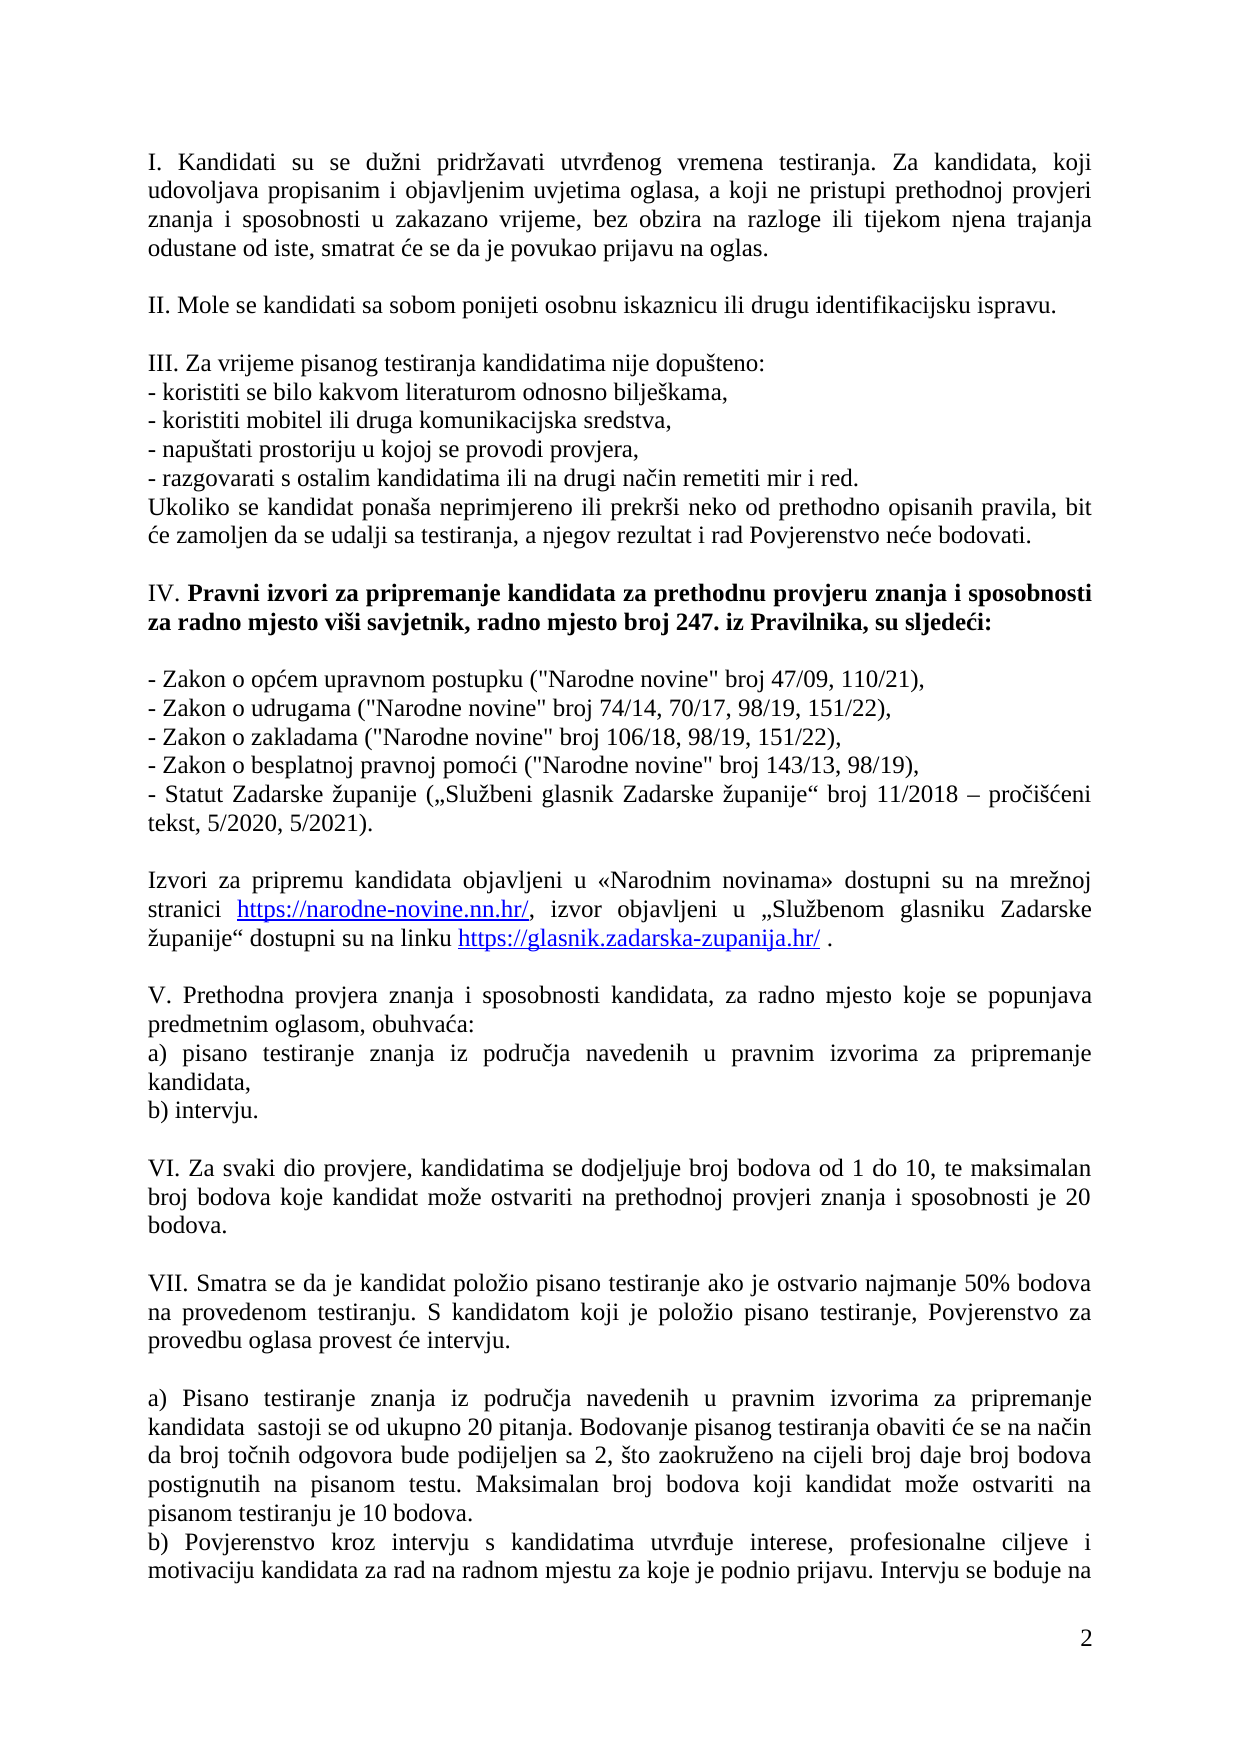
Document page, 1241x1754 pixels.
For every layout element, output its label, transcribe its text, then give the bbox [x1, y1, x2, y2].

text - Zakon o udrugama ("Narodne novine" broj 74/14, 70/17, 98/19, 151/22), [148, 693, 1093, 722]
text - Zakon o besplatnoj pravnoj pomoći ("Narodne novine" broj 143/13, 98/19), [148, 751, 1093, 779]
text II. Mole se kandidati sa sobom ponijeti osobnu iskaznicu ili drugu identifikacijsku ispravu. [148, 291, 1093, 319]
text VII. Smatra se da je kandidat položio pisano testiranje ako je ostvario najmanje 50% bodova na provedenom testiranju. S kandidatom koji je položio pisano testiranje, Povjerenstvo za provedbu oglasa provest će intervju. [148, 1268, 1093, 1354]
text III. Za vrijeme pisanog testiranja kandidatima nije dopušteno: [148, 348, 1093, 377]
text - Zakon o općem upravnom postupku ("Narodne novine" broj 47/09, 110/21), [148, 664, 1093, 693]
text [148, 1527, 1093, 1584]
text I. Kandidati su se dužni pridržavati utvrđenog vremena testiranja. Za kandidata, koji udovoljava propisanim i objavljenim uvjetima oglasa, a koji ne pristupi prethodnoj provjeri znanja i sposobnosti u zakazano vrijeme, bez obzira na razloge ili tijekom njena trajanja odustane od iste, smatrat će se da je povukao prijavu na oglas. [148, 147, 1093, 262]
text Izvori za pripremu kandidata objavljeni u «Narodnim novinama» dostupni su na mrežnoj stranici https://narodne-novine.nn.hr/, izvor objavljeni u „Službenom glasniku Zadarske županije“ dostupni su na linku https://glasnik.zadarska-zupanija.hr/ . [148, 866, 1093, 952]
text Ukoliko se kandidat ponaša neprimjereno ili prekrši neko od prethodno opisanih pravila, bit će zamoljen da se udalji sa testiranja, a njegov rezultat i rad Povjerenstvo neće bodovati. [148, 492, 1093, 549]
text a) Pisano testiranje znanja iz područja navedenih u pravnim izvorima za pripremanje kandidata sastoji se od ukupno 20 pitanja. Bodovanje pisanog testiranja obaviti će se na način da broj točnih odgovora bude podijeljen sa 2, što zaokruženo na cijeli broj daje broj bodova postignutih na pisanom testu. Maksimalan broj bodova koji kandidat može ostvariti na pisanom testiranju je 10 bodova. [148, 1383, 1093, 1527]
text - Statut Zadarske županije („Službeni glasnik Zadarske županije“ broj 11/2018 – pročišćeni tekst, 5/2020, 5/2021). [148, 779, 1093, 837]
text - koristiti mobitel ili druga komunikacijska sredstva, [148, 406, 1093, 434]
text - koristiti se bilo kakvom literaturom odnosno bilješkama, [148, 377, 1093, 406]
text V. Prethodna provjera znanja i sposobnosti kandidata, za radno mjesto koje se popunjava predmetnim oglasom, obuhvaća: [148, 981, 1093, 1038]
text IV. Pravni izvori za pripremanje kandidata za prethodnu provjeru znanja i sposobnosti za radno mjesto viši savjetnik, radno mjesto broj 247. iz Pravilnika, su sljedeći: [148, 578, 1093, 636]
text a) pisano testiranje znanja iz područja navedenih u pravnim izvorima za pripremanje kandidata, [148, 1038, 1093, 1096]
text - razgovarati s ostalim kandidatima ili na drugi način remetiti mir i red. [148, 463, 1093, 492]
text VI. Za svaki dio provjere, kandidatima se dodjeljuje broj bodova od 1 do 10, te maksimalan broj bodova koje kandidat može ostvariti na prethodnoj provjeri znanja i sposobnosti je 20 bodova. [148, 1153, 1093, 1239]
text - napuštati prostoriju u kojoj se provodi provjera, [148, 434, 1093, 463]
text - Zakon o zakladama ("Narodne novine" broj 106/18, 98/19, 151/22), [148, 722, 1093, 751]
text b) intervju. [148, 1096, 1093, 1124]
